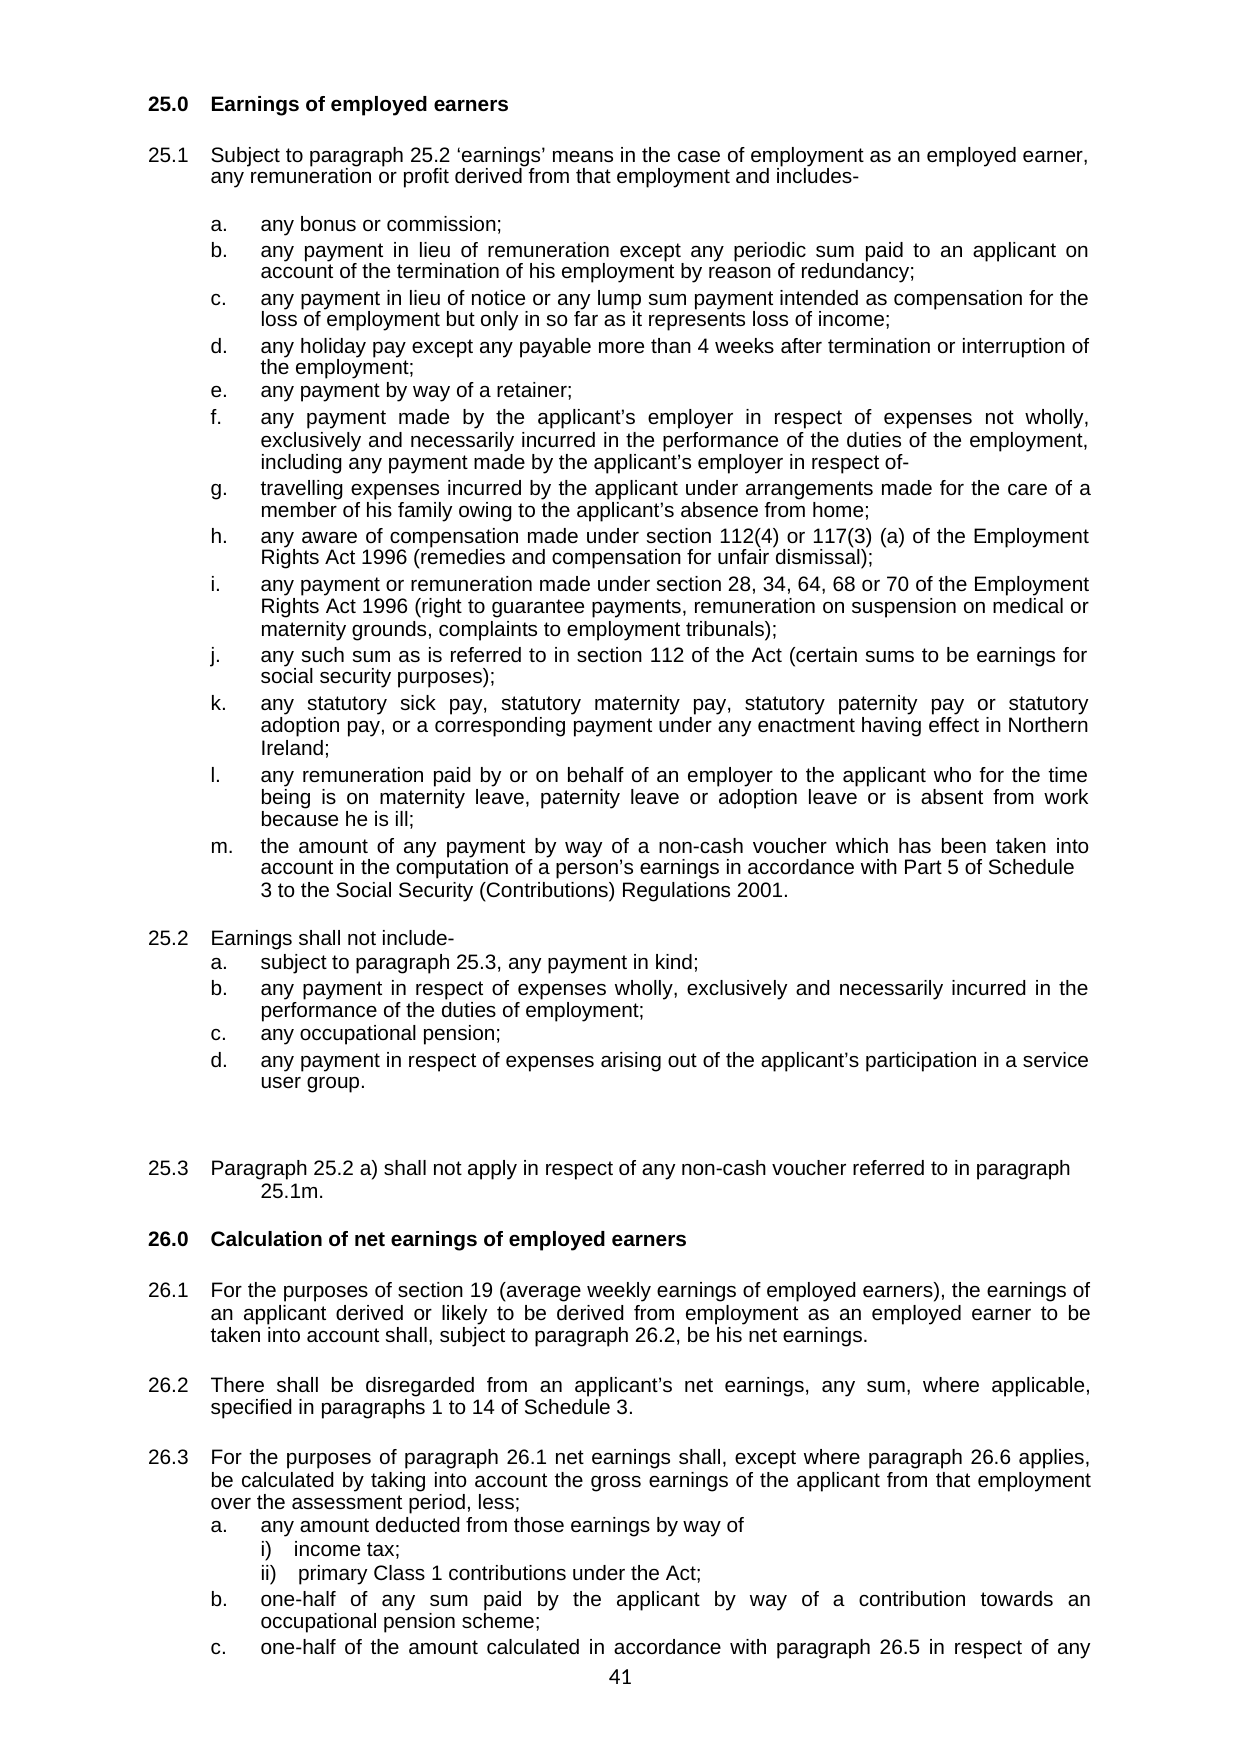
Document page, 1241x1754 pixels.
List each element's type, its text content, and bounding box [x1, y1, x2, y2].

text 3 to the Social Security (Contributions) Regulations 2001. [260, 879, 1092, 903]
list any payment in respect of expenses wholly, exclusively and necessarily incurred in the performance of the duties of employment; [210, 978, 1090, 1022]
list Earnings shall not include- [148, 926, 1092, 950]
text 25.1m. [260, 1180, 1092, 1204]
list any payment by way of a retainer; [210, 379, 1092, 402]
list any payment in respect of expenses arising out of the applicant’s participation in a service user group. [210, 1050, 1090, 1093]
list any statutory sick pay, statutory maternity pay, statutory paternity pay or statutory adoption pay, or a corresponding payment under any enactment having effect in Northern Ireland; [210, 693, 1090, 759]
list Earnings of employed earners [148, 93, 1092, 116]
list any payment made by the applicant’s employer in respect of expenses not wholly, exclusively and necessarily incurred in the performance of the duties of the employment, including any payment made by the applicant’s employer in respect of- [210, 407, 1090, 474]
list any remuneration paid by or on behalf of an employer to the applicant who for the time being is on maternity leave, paternity leave or adoption leave or is absent from work because he is ill; [210, 764, 1090, 831]
list Paragraph 25.2 a) shall not apply in respect of any non-cash voucher referred to in paragraph [148, 1156, 1092, 1180]
list For the purposes of paragraph 26.1 net earnings shall, except where paragraph 26.6 applies, be calculated by taking into account the gross earnings of the applicant from that employment over the assessment period, less; [148, 1447, 1092, 1514]
list any payment in lieu of remuneration except any periodic sum paid to an applicant on account of the termination of his employment by reason of redundancy; [210, 241, 1090, 283]
list subject to paragraph 25.3, any payment in kind; [210, 950, 1092, 974]
list primary Class 1 contributions under the Act; [260, 1561, 1092, 1585]
list any bonus or commission; [210, 212, 1092, 236]
list Calculation of net earnings of employed earners [148, 1228, 1092, 1251]
list one-half of any sum paid by the applicant by way of a contribution towards an occupational pension scheme; [210, 1589, 1092, 1633]
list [210, 1637, 1092, 1659]
list income tax; [260, 1538, 1092, 1561]
list any such sum as is referred to in section 112 of the Act (certain sums to be earnings for social security purposes); [210, 645, 1090, 688]
list any payment in lieu of notice or any lump sum payment intended as compensation for the loss of employment but only in so far as it represents loss of income; [210, 288, 1090, 331]
list any occupational pension; [210, 1022, 1092, 1045]
list Subject to paragraph 25.2 ‘earnings’ means in the case of employment as an employed earner, any remuneration or profit derived from that employment and includes- [148, 145, 1090, 188]
list the amount of any payment by way of a non-cash voucher which has been taken into account in the computation of a person’s earnings in accordance with Part 5 of Schedule [210, 836, 1090, 879]
list There shall be disregarded from an applicant’s net earnings, any sum, where applicable, specified in paragraphs 1 to 14 of Schedule 3. [148, 1376, 1092, 1419]
list any payment or remuneration made under section 28, 34, 64, 68 or 70 of the Employment Rights Act 1996 (right to guarantee payments, remuneration on suspension on medical or maternity grounds, complaints to employment tribunals); [210, 574, 1090, 640]
list For the purposes of section 19 (average weekly earnings of employed earners), the earnings of an applicant derived or likely to be derived from employment as an employed earner to be taken into account shall, subject to paragraph 26.2, be his net earnings. [148, 1280, 1092, 1347]
list any aware of compensation made under section 112(4) or 117(3) (a) of the Employment Rights Act 1996 (remedies and compensation for unfair dismissal); [210, 526, 1090, 569]
list any holiday pay except any payable more than 4 weeks after termination or interruption of the employment; [210, 336, 1090, 379]
list any amount deducted from those earnings by way of [210, 1514, 1092, 1538]
list travelling expenses incurred by the applicant under arrangements made for the care of a member of his family owing to the applicant’s absence from home; [210, 478, 1092, 522]
